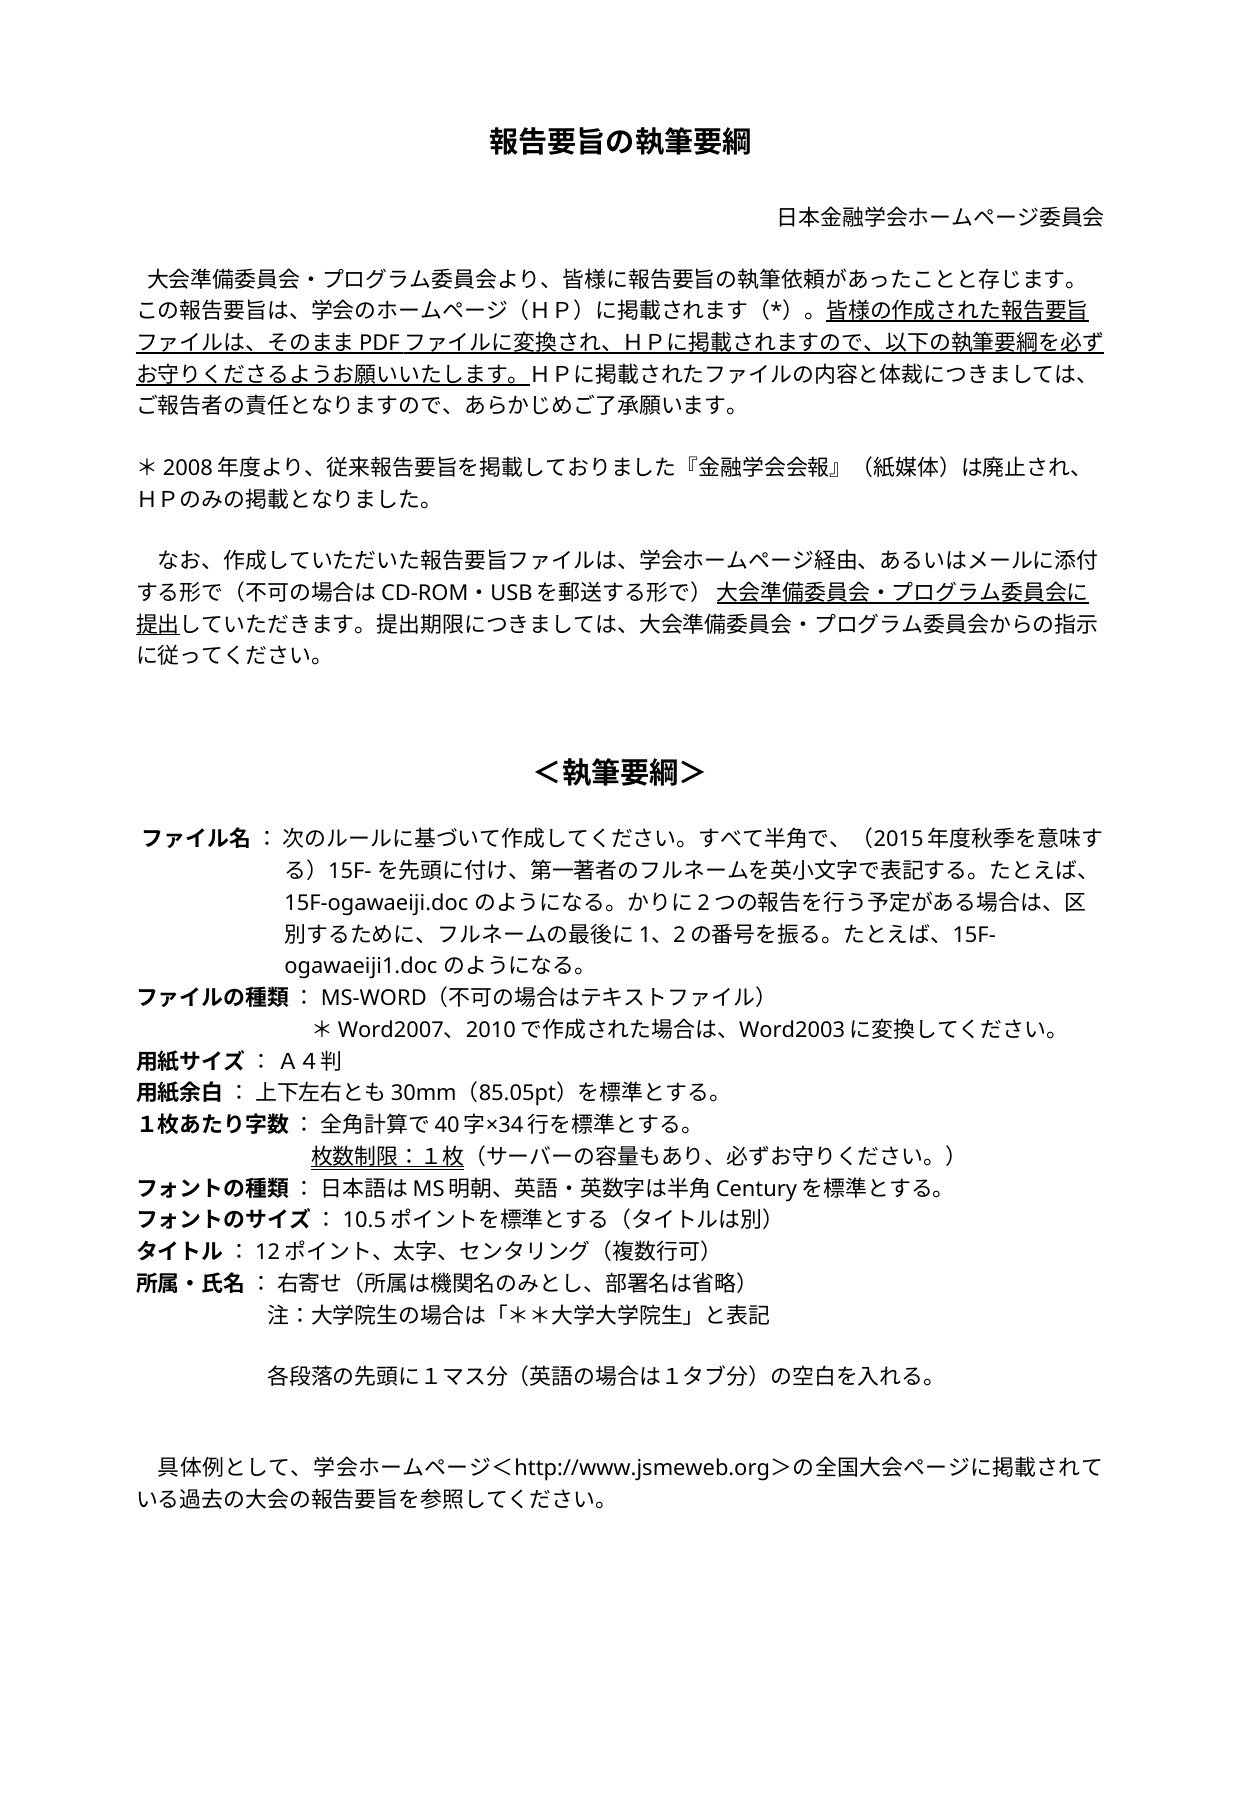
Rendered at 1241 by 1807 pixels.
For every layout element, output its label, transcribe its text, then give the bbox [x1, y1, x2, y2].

text ＊ 2008年度より、従来報告要旨を掲載しておりました『金融学会会報』（紙媒体）は廃止され、ＨＰのみの掲載となりました。 [136, 450, 1104, 513]
text 用紙余白 ： 上下左右とも30mm（85.05pt）を標準とする。 [136, 1075, 1104, 1107]
text 所属・氏名 ： 右寄せ（所属は機関名のみとし、部署名は省略） [136, 1266, 1104, 1298]
text フォントの種類 ： 日本語はMS明朝、英語・英数字は半角Centuryを標準とする。 [136, 1171, 1104, 1202]
text タイトル ： 12ポイント、太字、センタリング（複数行可） [136, 1234, 1104, 1266]
text 注：大学院生の場合は「＊＊大学大学院生」と表記 [136, 1298, 1104, 1329]
text １枚あたり字数 ： 全角計算で40字×34行を標準とする。 [136, 1107, 1104, 1139]
text 枚数制限：１枚（サーバーの容量もあり、必ずお守りください。） [223, 1139, 1104, 1171]
text 大会準備委員会・プログラム委員会より、皆様に報告要旨の執筆依頼があったことと存じます。この報告要旨は、学会のホームページ（ＨＰ）に掲載されます（*）。皆様の作成された報告要旨ファイルは、そのままPDFファイルに変換され、ＨＰに掲載されますので、以下の執筆要綱を必ずお守りくださるようお願いいたします。ＨＰに掲載されたファイルの内容と体裁につきましては、ご報告者の責任となりますので、あらかじめご了承願います。 [136, 354, 1104, 420]
text なお、作成していただいた報告要旨ファイルは、学会ホームページ経由、あるいはメールに添付する形で（不可の場合はCD-ROM・USBを郵送する形で） 大会準備委員会・プログラム委員会に提出していただきます。提出期限につきましては、大会準備委員会・プログラム委員会からの指示に従ってください。 [136, 543, 1104, 670]
text 具体例として、学会ホームページ＜http://www.jsmeweb.org＞の全国大会ページに掲載されている過去の大会の報告要旨を参照してください。 [136, 1450, 1104, 1514]
text 用紙サイズ ： Ａ４判 [136, 1044, 1104, 1075]
text 日本金融学会ホームページ委員会 [136, 200, 1104, 232]
text 大会準備委員会・プログラム委員会より、皆様に報告要旨の執筆依頼があったことと存じます。この報告要旨は、学会のホームページ（ＨＰ）に掲載されます（*）。皆様の作成された報告要旨ファイルは、そのままPDFファイルに変換され、ＨＰに掲載されますので、以下の執筆要綱を必ずお守りくださるようお願いいたします。ＨＰに掲載されたファイルの内容と体裁につきましては、ご報告者の責任となりますので、あらかじめご了承願います。 [136, 262, 1104, 352]
text ＊ Word2007、2010で作成された場合は、Word2003に変換してください。 [223, 1012, 1104, 1044]
text ファイル名 ： 次のルールに基づいて作成してください。すべて半角で、（2015年度秋季を意味する）15F- を先頭に付け、第一著者のフルネームを英小文字で表記する。たとえば、15F-ogawaeiji.doc のようになる。かりに2つの報告を行う予定がある場合は、区別するために、フルネームの最後に1、2の番号を振る。たとえば、15F-ogawaeiji1.doc のようになる。 [142, 821, 1104, 980]
text 報告要旨の執筆要綱 [136, 118, 1104, 160]
text ファイルの種類 ： MS-WORD（不可の場合はテキストファイル） [136, 980, 1104, 1012]
text フォントのサイズ ： 10.5ポイントを標準とする（タイトルは別） [136, 1202, 1104, 1234]
text 各段落の先頭に１マス分（英語の場合は１タブ分）の空白を入れる。 [136, 1359, 1104, 1391]
text ＜執筆要綱＞ [136, 749, 1104, 792]
